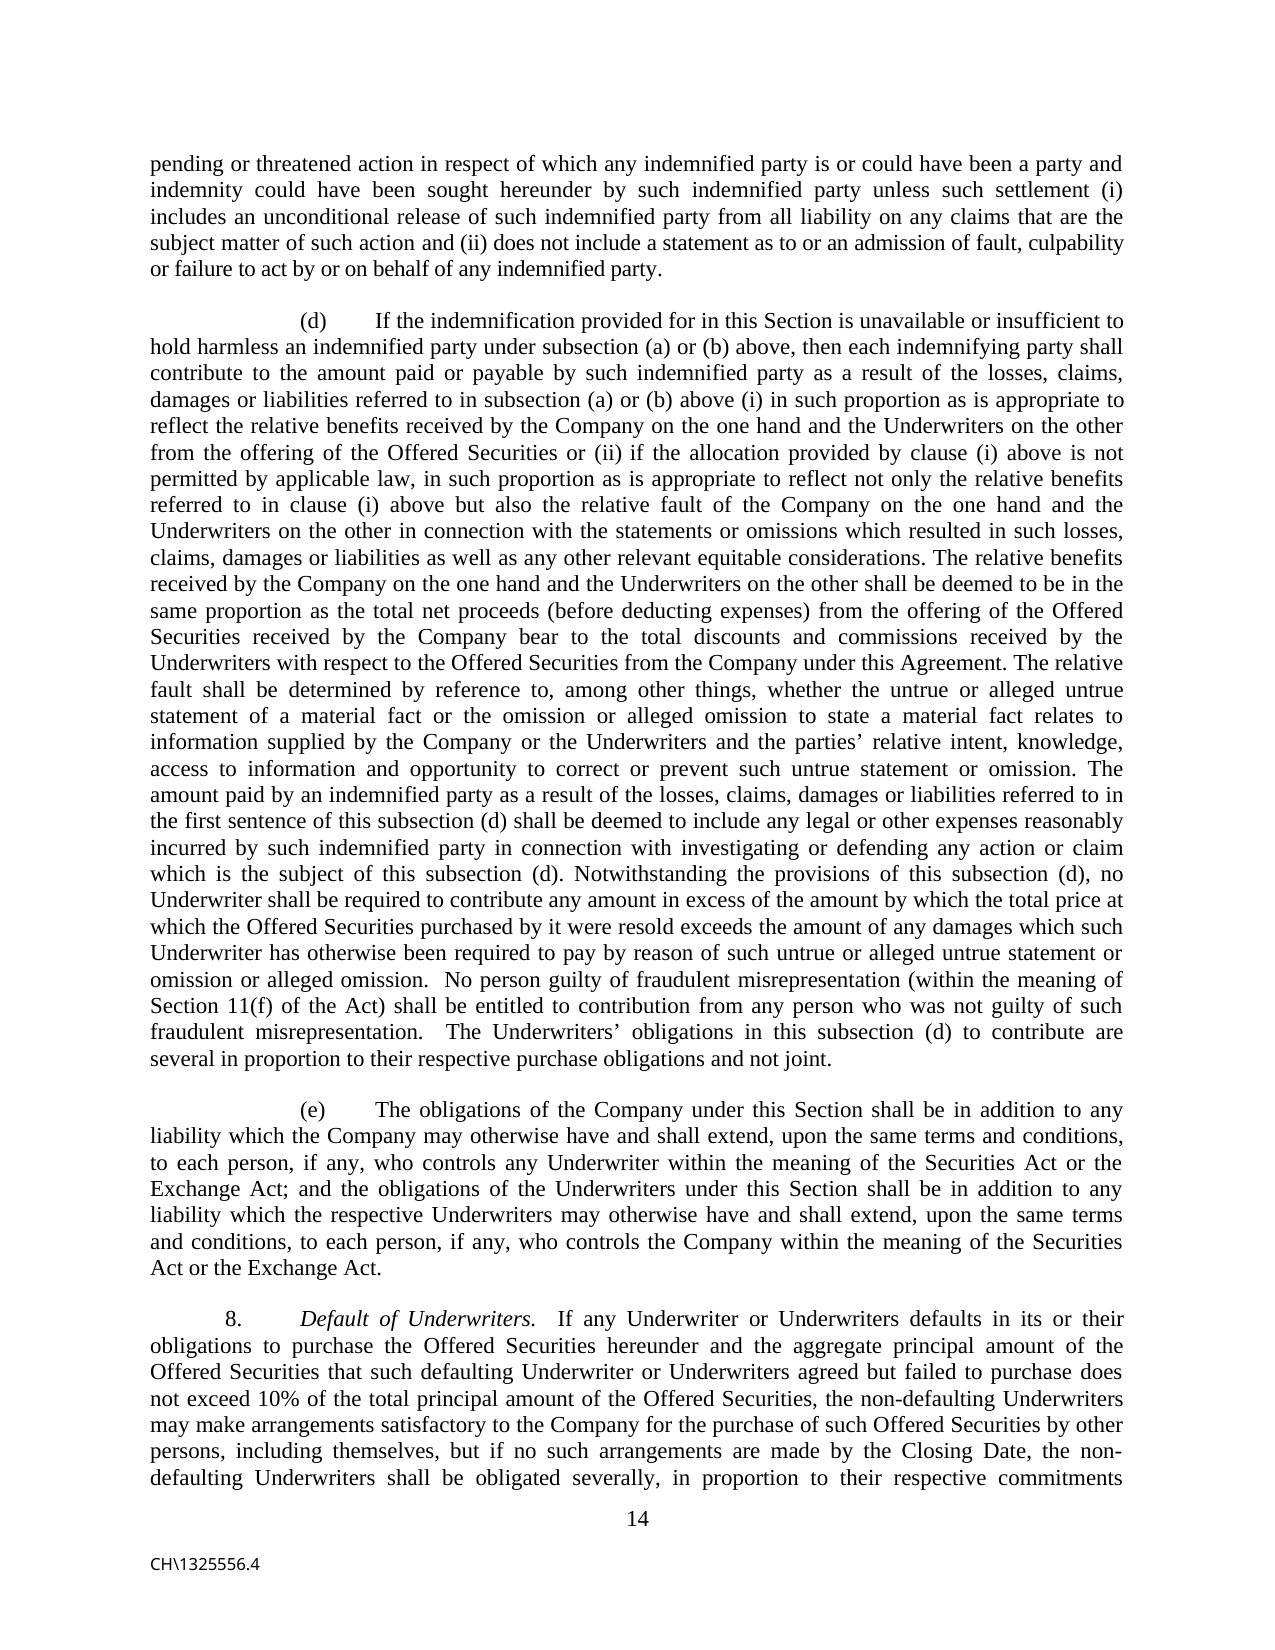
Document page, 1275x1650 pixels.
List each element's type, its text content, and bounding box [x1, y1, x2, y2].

subtitle The obligations of the Company under this Section shall be in addition to any liability which the Company may otherwise have and shall extend, upon the same terms and conditions, to each person, if any, who controls any Underwriter within the meaning of the Securities Act or the Exchange Act; and the obligations of the Underwriters under this Section shall be in addition to any liability which the respective Underwriters may otherwise have and shall extend, upon the same terms and conditions, to each person, if any, who controls the Company within the meaning of the Securities Act or the Exchange Act. [150, 1096, 1125, 1281]
subtitle If the indemnification provided for in this Section is unavailable or insufficient to hold harmless an indemnified party under subsection (a) or (b) above, then each indemnifying party shall contribute to the amount paid or payable by such indemnified party as a result of the losses, claims, damages or liabilities referred to in subsection (a) or (b) above (i) in such proportion as is appropriate to reflect the relative benefits received by the Company on the one hand and the Underwriters on the other from the offering of the Offered Securities or (ii) if the allocation provided by clause (i) above is not permitted by applicable law, in such proportion as is appropriate to reflect not only the relative benefits referred to in clause (i) above but also the relative fault of the Company on the one hand and the Underwriters on the other in connection with the statements or omissions which resulted in such losses, claims, damages or liabilities as well as any other relevant equitable considerations. The relative benefits received by the Company on the one hand and the Underwriters on the other shall be deemed to be in the same proportion as the total net proceeds (before deducting expenses) from the offering of the Offered Securities received by the Company bear to the total discounts and commissions received by the Underwriters with respect to the Offered Securities from the Company under this Agreement. The relative fault shall be determined by reference to, among other things, whether the untrue or alleged untrue statement of a material fact or the omission or alleged omission to state a material fact relates to information supplied by the Company or the Underwriters and the parties’ relative intent, knowledge, access to information and opportunity to correct or prevent such untrue statement or omission. The amount paid by an indemnified party as a result of the losses, claims, damages or liabilities referred to in the first sentence of this subsection (d) shall be deemed to include any legal or other expenses reasonably incurred by such indemnified party in connection with investigating or defending any action or claim which is the subject of this subsection (d). Notwithstanding the provisions of this subsection (d), no Underwriter shall be required to contribute any amount in excess of the amount by which the total price at which the Offered Securities purchased by it were resold exceeds the amount of any damages which such Underwriter has otherwise been required to pay by reason of such untrue or alleged untrue statement or omission or alleged omission. No person guilty of fraudulent misrepresentation (within the meaning of Section 11(f) of the Act) shall be entitled to contribution from any person who was not guilty of such fraudulent misrepresentation. The Underwriters’ obligations in this subsection (d) to contribute are several in proportion to their respective purchase obligations and not joint. [150, 307, 1125, 1071]
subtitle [150, 150, 1125, 282]
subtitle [150, 1306, 1125, 1490]
